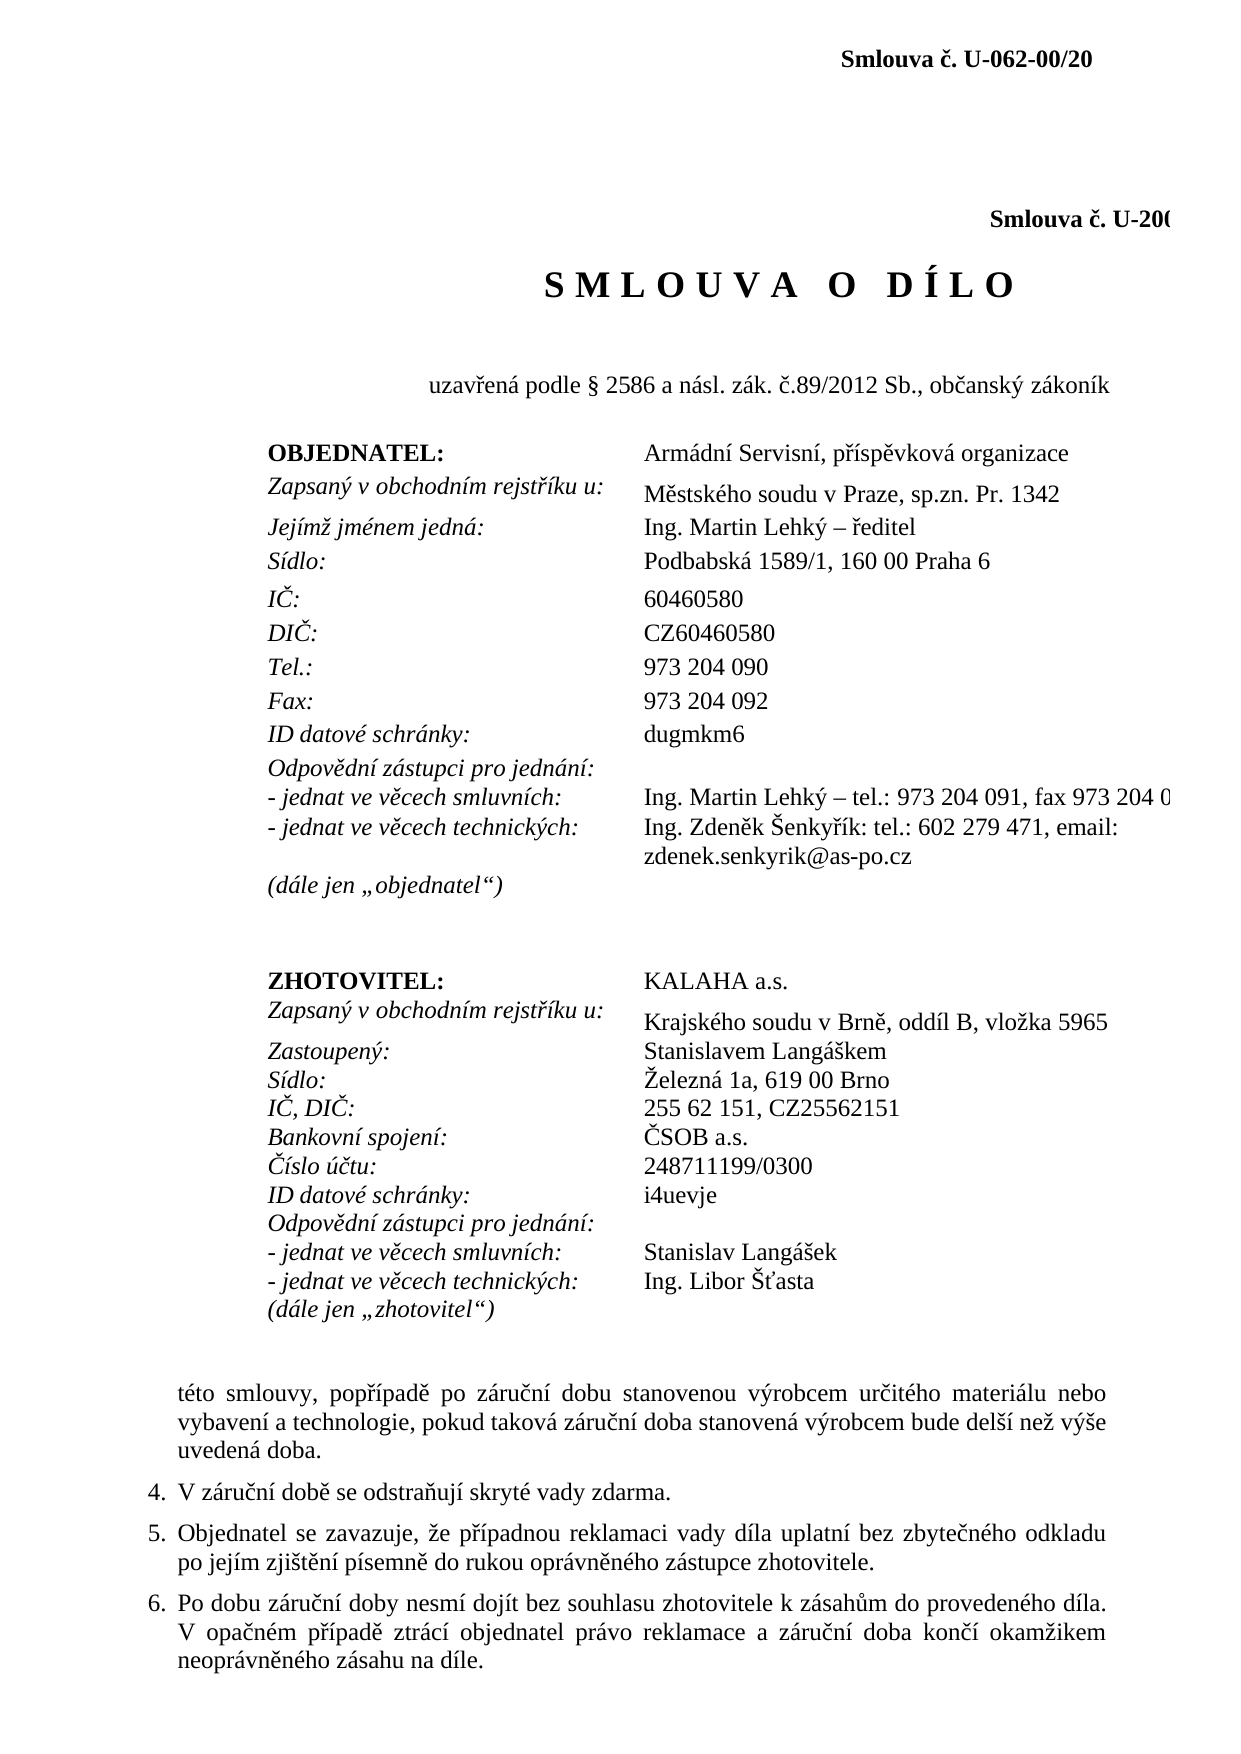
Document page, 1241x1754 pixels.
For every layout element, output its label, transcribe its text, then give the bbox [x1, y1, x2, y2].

list V záruční době se odstraňují skryté vady zdarma. [148, 1477, 1107, 1506]
list Zhotovitel poskytuje objednateli záruku za jakost materiálů použitých zhotovitelem při provádění díla a vybavení a technologií, jež jsou součástí předmětu díla po dobu 24 měsíců ode dne písemného převzetí plně dokončeného a bezvadného díla objednatelem dle čl. X. této smlouvy, popřípadě po záruční dobu stanovenou výrobcem určitého materiálu nebo vybavení a technologie, pokud taková záruční doba stanovená výrobcem bude delší než výše uvedená doba. [148, 1378, 1107, 1464]
list Po dobu záruční doby nesmí dojít bez souhlasu zhotovitele k zásahům do provedeného díla. V opačném případě ztrácí objednatel právo reklamace a záruční doba končí okamžikem neoprávněného zásahu na díle. [148, 1588, 1107, 1674]
list Objednatel se zavazuje, že případnou reklamaci vady díla uplatní bez zbytečného odkladu po jejím zjištění písemně do rukou oprávněného zástupce zhotovitele. [148, 1518, 1107, 1576]
